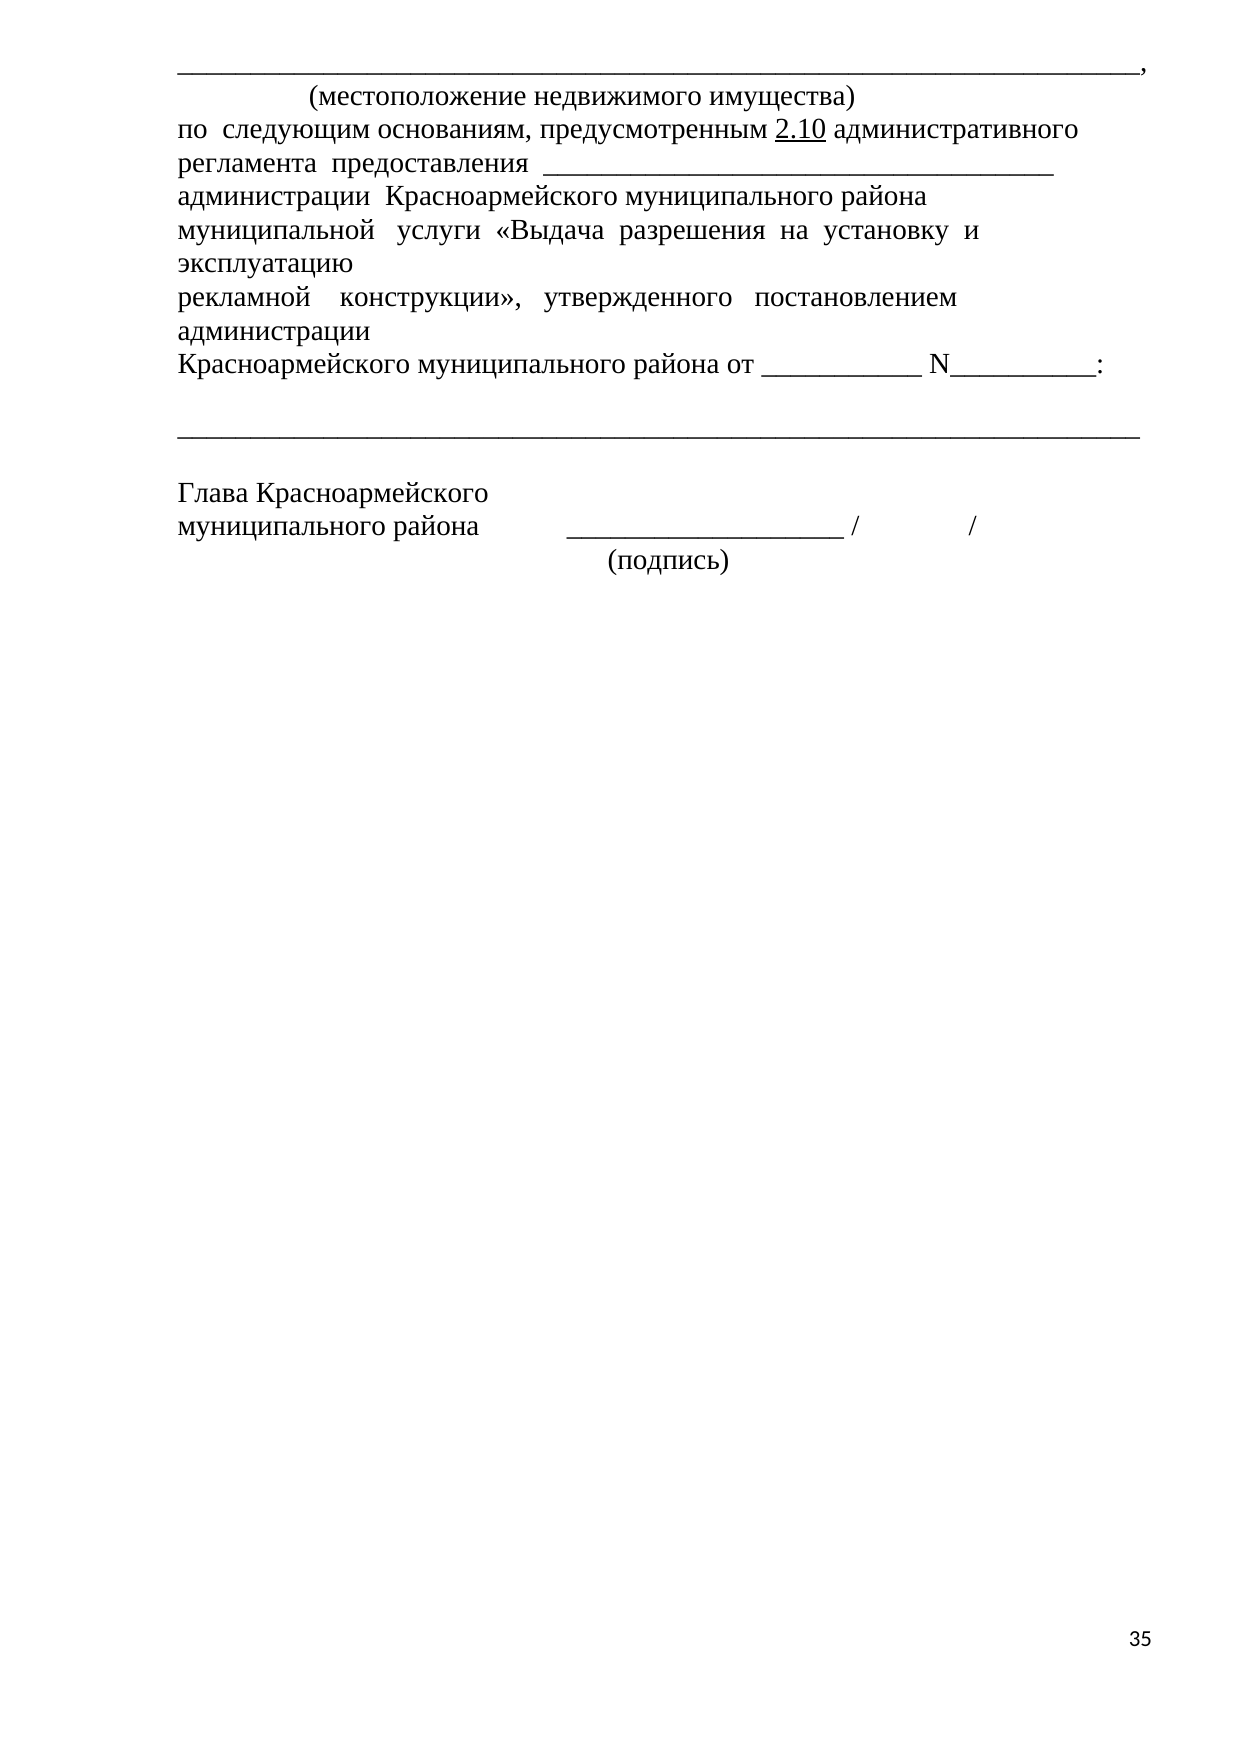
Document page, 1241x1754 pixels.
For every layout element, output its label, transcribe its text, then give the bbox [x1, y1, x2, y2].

text (местоположение недвижимого имущества) [177, 78, 1152, 111]
text муниципального района ___________________ / / [177, 508, 1152, 542]
text муниципальной услуги «Выдача разрешения на установку и эксплуатацию [177, 212, 1152, 279]
text регламента предоставления ___________________________________ [177, 145, 1152, 178]
text Глава Красноармейского [177, 475, 1152, 508]
text Красноармейского муниципального района от ___________ N__________: [177, 346, 1152, 380]
text по следующим основаниям, предусмотренным 2.10 административного [177, 111, 1152, 145]
text администрации Красноармейского муниципального района [177, 178, 1152, 212]
text (подпись) [177, 542, 1152, 576]
text рекламной конструкции», утвержденного постановлением администрации [177, 279, 1152, 346]
text __________________________________________________________________ [177, 380, 1152, 441]
text __________________________________________________________________, [177, 44, 1152, 78]
